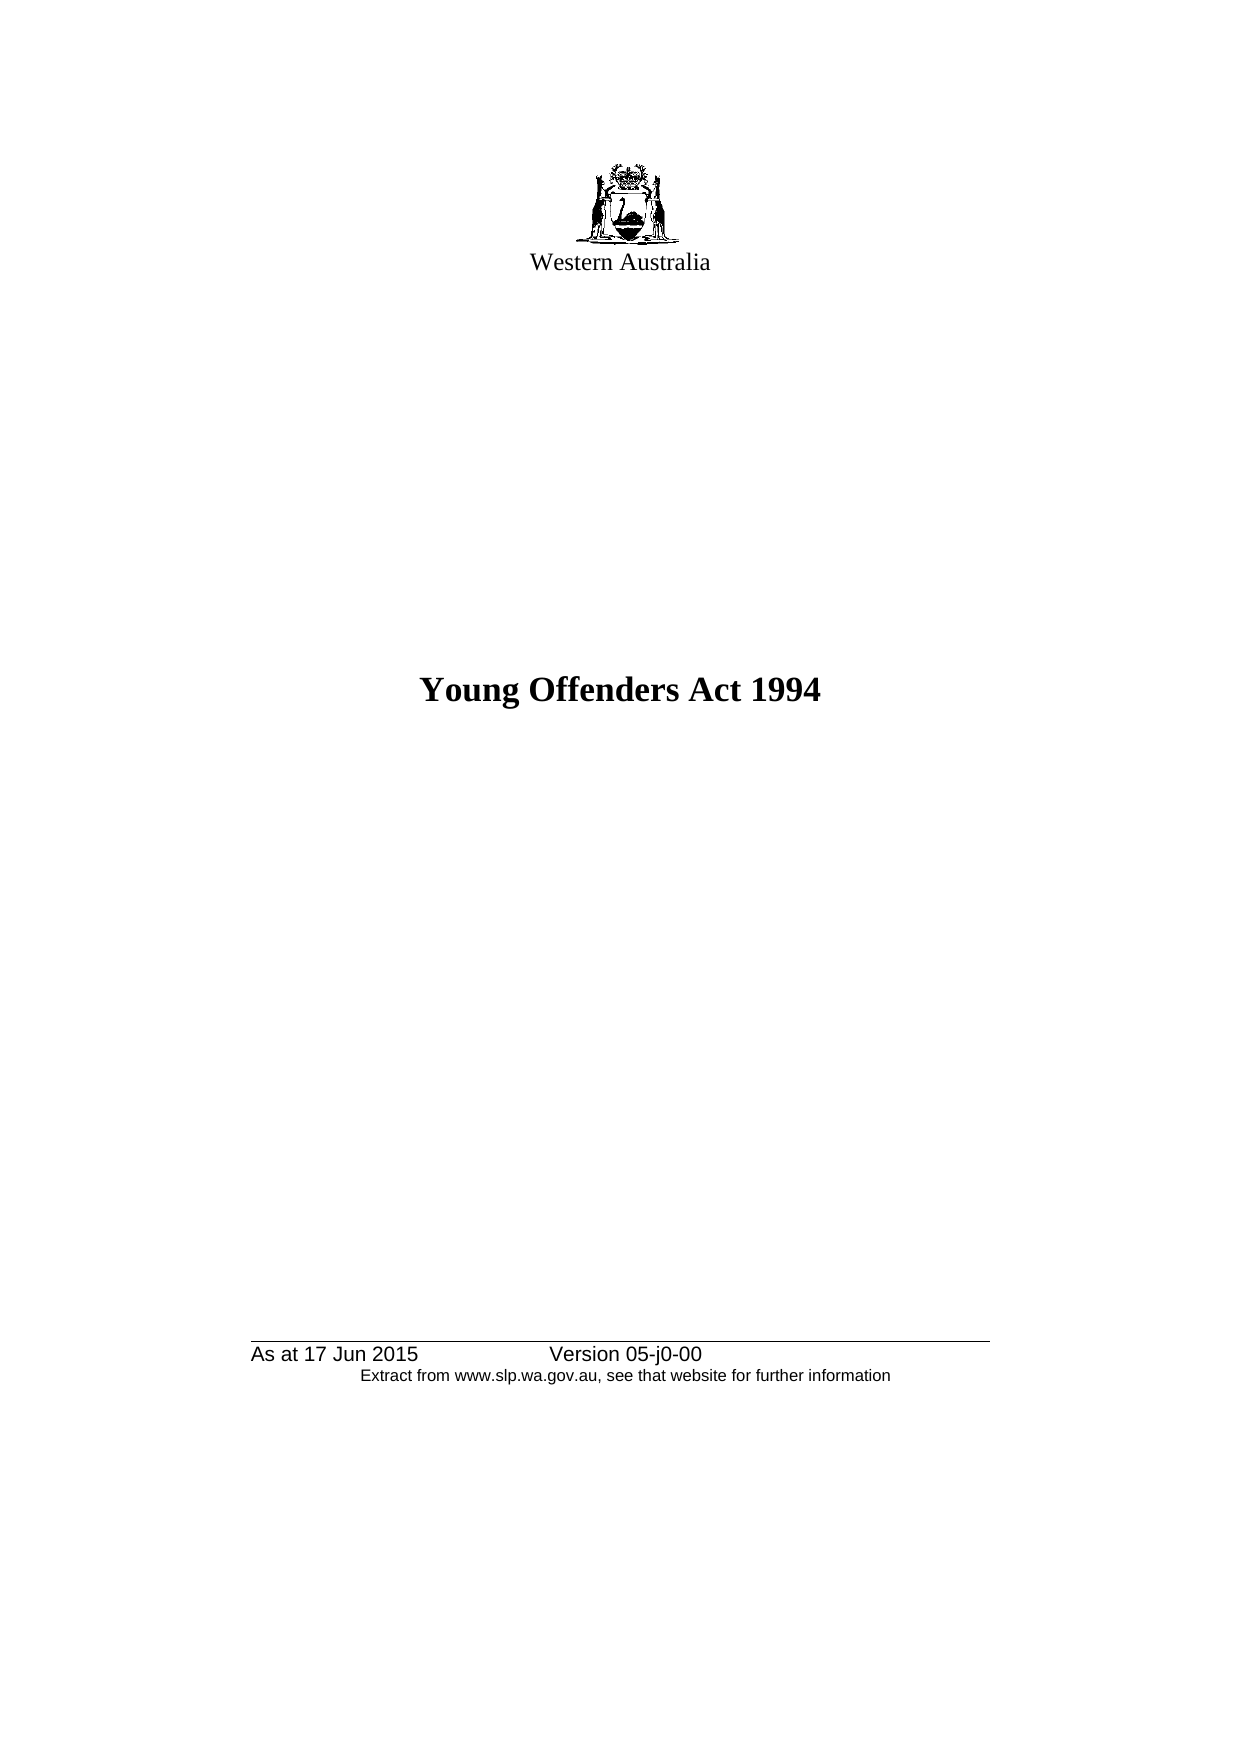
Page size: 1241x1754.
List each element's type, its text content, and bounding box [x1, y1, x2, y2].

picture [575, 162, 679, 246]
text Young Offenders Act 1994 [251, 668, 990, 709]
text Western Australia [251, 247, 990, 276]
